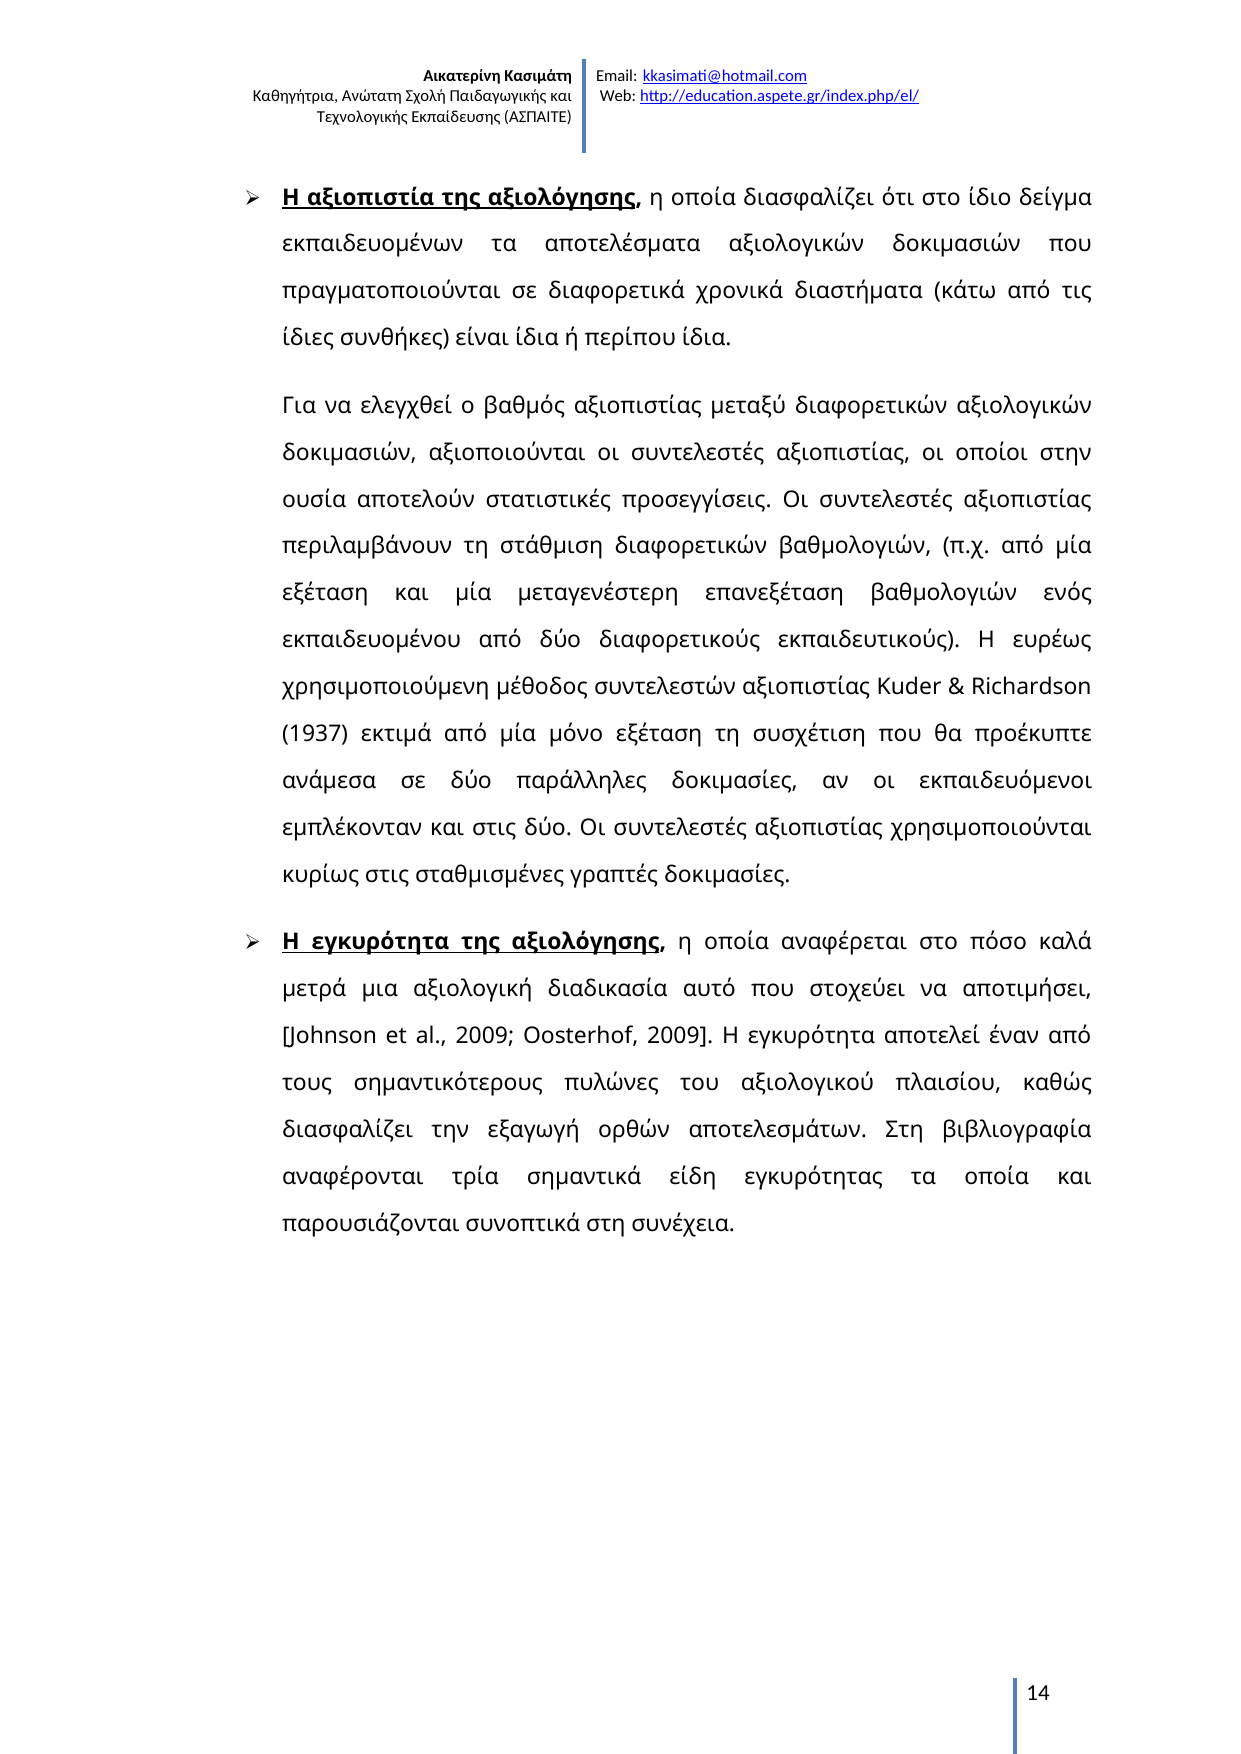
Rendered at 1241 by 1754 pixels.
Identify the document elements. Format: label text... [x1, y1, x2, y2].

text Για να ελεγχθεί ο βαθμός αξιοπιστίας μεταξύ διαφορετικών αξιολογικών δοκιμασιών, αξιοποιούνται οι συντελεστές αξιοπιστίας, οι οποίοι στην ουσία αποτελούν στατιστικές προσεγγίσεις. Οι συντελεστές αξιοπιστίας περιλαμβάνουν τη στάθμιση διαφορετικών βαθμολογιών, (π.χ. από μία εξέταση και μία μεταγενέστερη επανεξέταση βαθμολογιών ενός εκπαιδευομένου από δύο διαφορετικούς εκπαιδευτικούς). Η ευρέως χρησιμοποιούμενη μέθοδος συντελεστών αξιοπιστίας Kuder & Richardson (1937) εκτιμά από μία μόνο εξέταση τη συσχέτιση που θα προέκυπτε ανάμεσα σε δύο παράλληλες δοκιμασίες, αν οι εκπαιδευόμενοι εμπλέκονταν και στις δύο. Οι συντελεστές αξιοπιστίας χρησιμοποιούνται κυρίως στις σταθμισμένες γραπτές δοκιμασίες. [282, 389, 1092, 889]
list Η αξιοπιστία της αξιολόγησης, η οποία διασφαλίζει ότι στο ίδιο δείγμα εκπαιδευομένων τα αποτελέσματα αξιολογικών δοκιμασιών που πραγματοποιούνται σε διαφορετικά χρονικά διαστήματα (κάτω από τις ίδιες συνθήκες) είναι ίδια ή περίπου ίδια. [244, 181, 1092, 352]
list Η εγκυρότητα της αξιολόγησης, η οποία αναφέρεται στο πόσο καλά μετρά μια αξιολογική διαδικασία αυτό που στοχεύει να αποτιμήσει, [Johnson et al., 2009; Oosterhof, 2009]. Η εγκυρότητα αποτελεί έναν από τους σημαντικότερους πυλώνες του αξιολογικού πλαισίου, καθώς διασφαλίζει την εξαγωγή ορθών αποτελεσμάτων. Στη βιβλιογραφία αναφέρονται τρία σημαντικά είδη εγκυρότητας τα οποία και παρουσιάζονται συνοπτικά στη συνέχεια. [244, 925, 1092, 1238]
